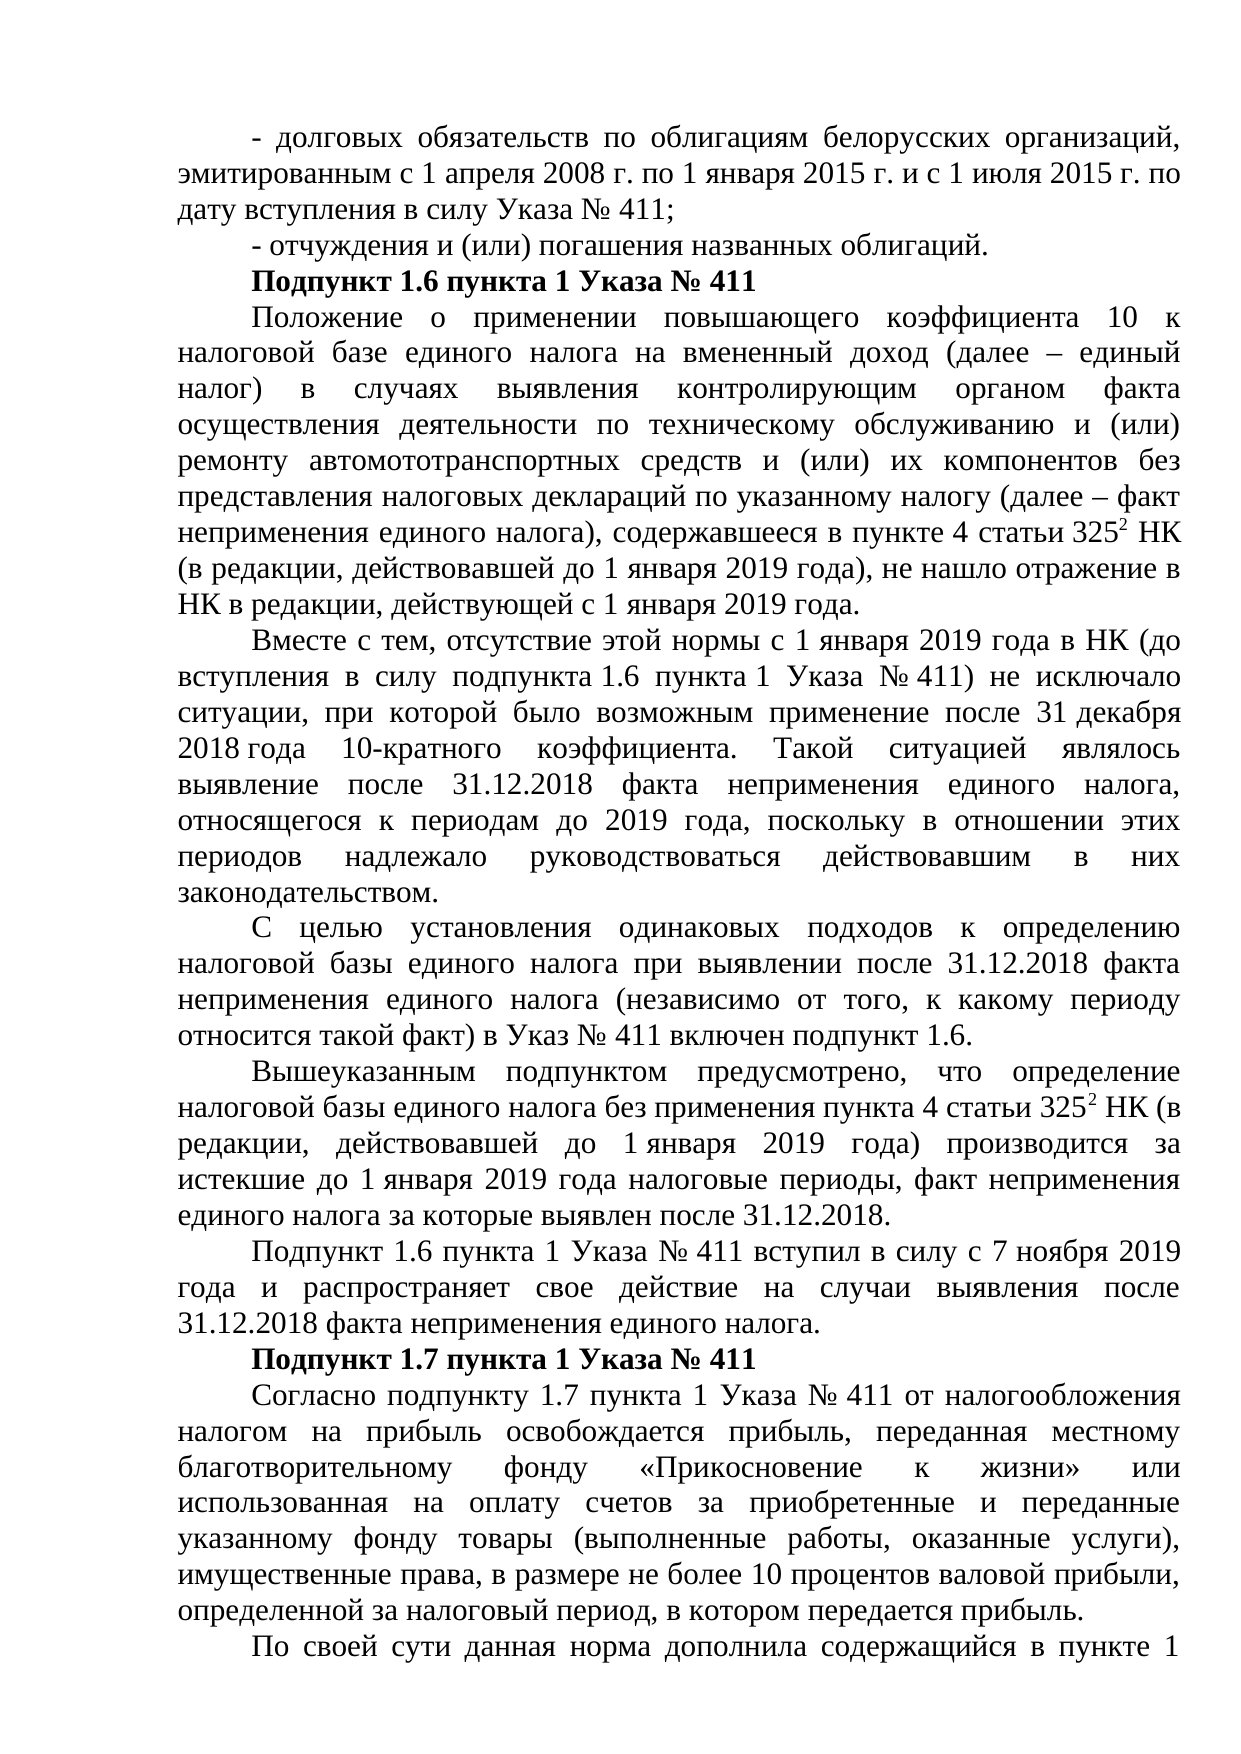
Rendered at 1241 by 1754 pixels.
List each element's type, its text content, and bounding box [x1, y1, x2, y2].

text С целью установления одинаковых подходов к определению налоговой базы единого налога при выявлении после 31.12.2018 факта неприменения единого налога (независимо от того, к какому периоду относится такой факт) в Указ № 411 включен подпункт 1.6. [177, 909, 1181, 1052]
text Вышеуказанным подпунктом предусмотрено, что определение налоговой базы единого налога без применения пункта 4 статьи 3252 НК (в редакции, действовавшей до 1 января 2019 года) производится за истекшие до 1 января 2019 года налоговые периоды, факт неприменения единого налога за которые выявлен после 31.12.2018. [177, 1052, 1181, 1232]
text Подпункт 1.7 пункта 1 Указа № 411 [177, 1340, 1181, 1376]
text Подпункт 1.6 пункта 1 Указа № 411 [177, 262, 1181, 298]
text Подпункт 1.6 пункта 1 Указа № 411 вступил в силу с 7 ноября 2019 года и распространяет свое действие на случаи выявления после 31.12.2018 факта неприменения единого налога. [177, 1232, 1181, 1340]
text Согласно подпункту 1.7 пункта 1 Указа № 411 от налогообложения налогом на прибыль освобождается прибыль, переданная местному благотворительному фонду «Прикосновение к жизни» или использованная на оплату счетов за приобретенные и переданные указанному фонду товары (выполненные работы, оказанные услуги), имущественные права, в размере не более 10 процентов валовой прибыли, определенной за налоговый период, в котором передается прибыль. [177, 1376, 1181, 1627]
text Вместе с тем, отсутствие этой нормы с 1 января 2019 года в НК (до вступления в силу подпункта 1.6 пункта 1 Указа № 411) не исключало ситуации, при которой было возможным применение после 31 декабря 2018 года 10-кратного коэффициента. Такой ситуацией являлось выявление после 31.12.2018 факта неприменения единого налога, относящегося к периодам до 2019 года, поскольку в отношении этих периодов надлежало руководствоваться действовавшим в них законодательством. [177, 621, 1181, 909]
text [177, 1627, 1181, 1663]
text - долговых обязательств по облигациям белорусских организаций, эмитированным с 1 апреля 2008 г. по 1 января 2015 г. и с 1 июля 2015 г. по дату вступления в силу Указа № 411; [177, 118, 1181, 226]
text Положение о применении повышающего коэффициента 10 к налоговой базе единого налога на вмененный доход (далее – единый налог) в случаях выявления контролирующим органом факта осуществления деятельности по техническому обслуживанию и (или) ремонту автомототранспортных средств и (или) их компонентов без представления налоговых деклараций по указанному налогу (далее – факт неприменения единого налога), содержавшееся в пункте 4 статьи 3252 НК (в редакции, действовавшей до 1 января 2019 года), не нашло отражение в НК в редакции, действующей с 1 января 2019 года. [177, 298, 1181, 621]
text - отчуждения и (или) погашения названных облигаций. [177, 226, 1181, 262]
